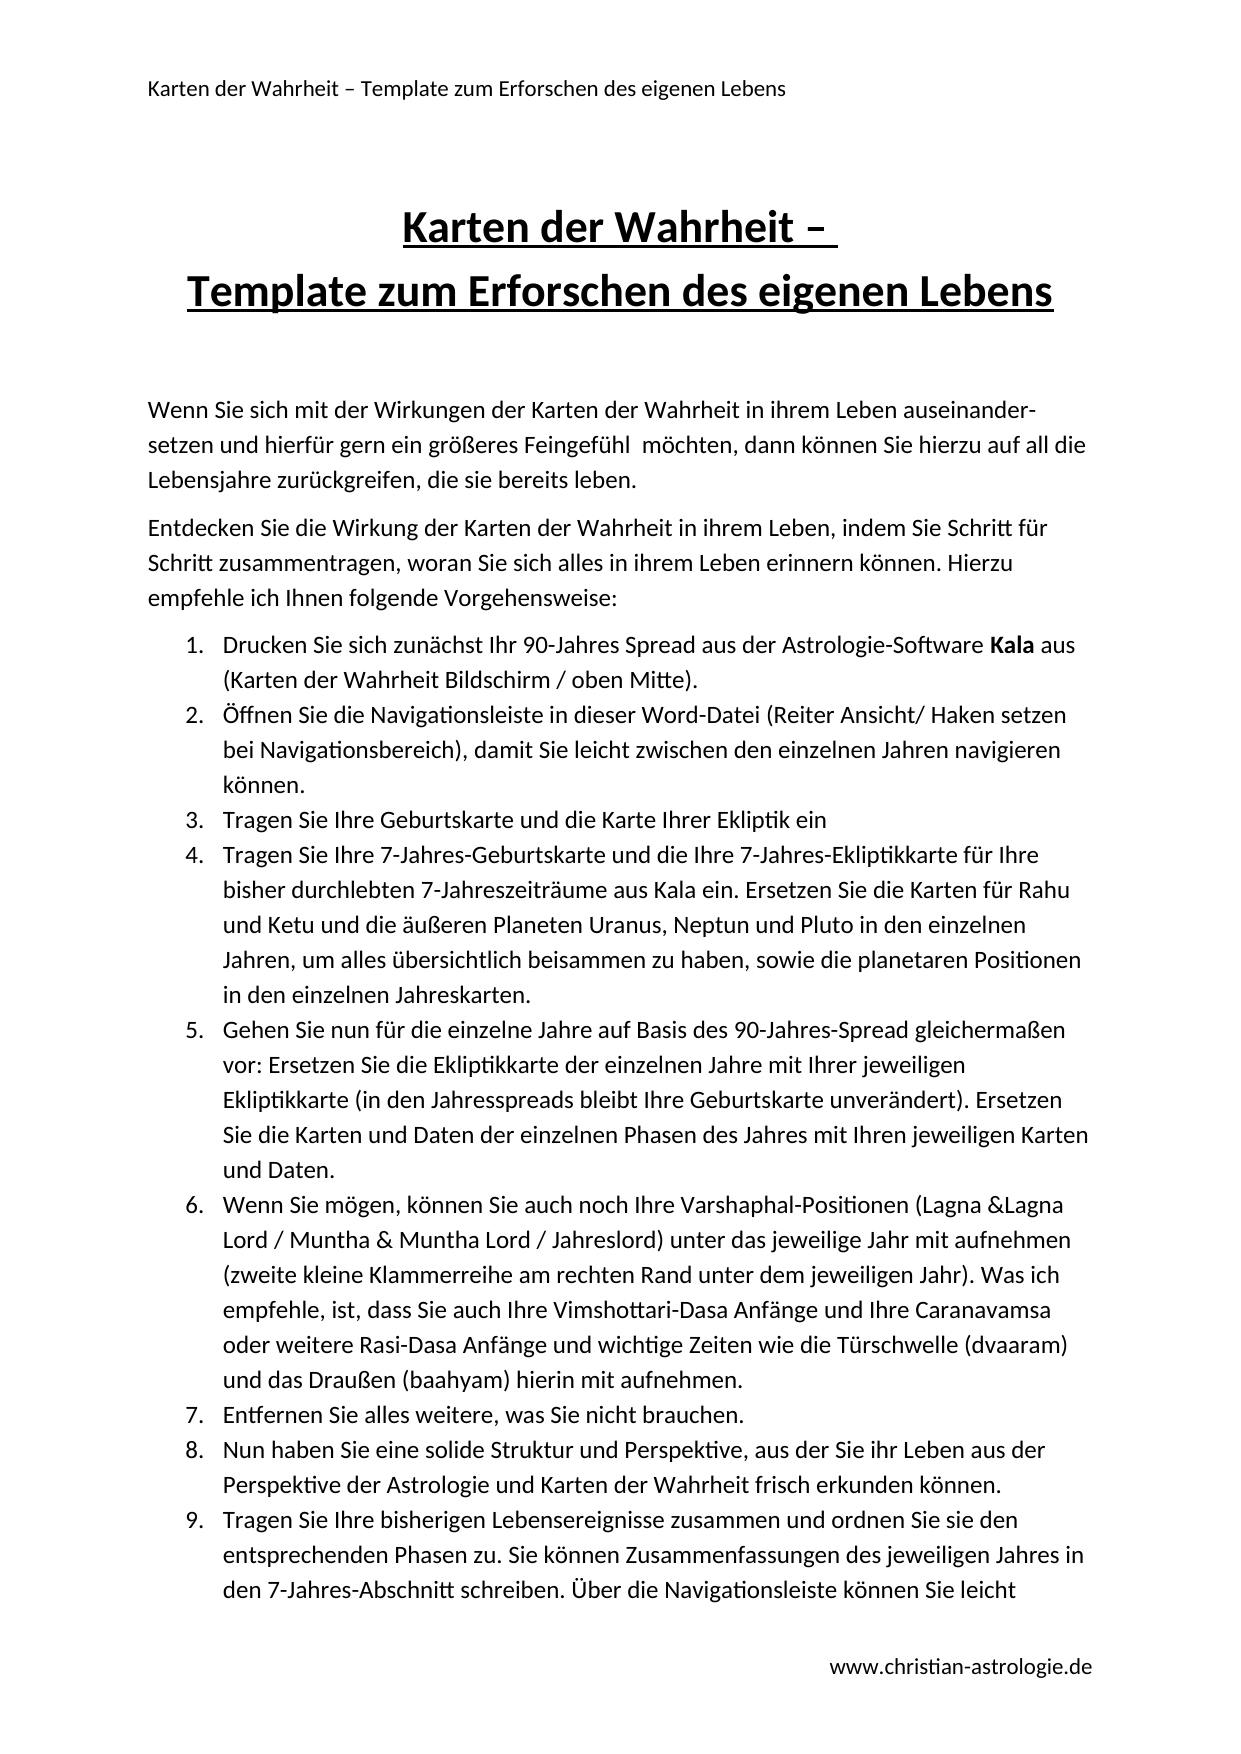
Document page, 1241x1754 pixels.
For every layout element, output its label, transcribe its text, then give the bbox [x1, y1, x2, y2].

list Tragen Sie Ihre Geburtskarte und die Karte Ihrer Ekliptik ein [185, 804, 1093, 835]
list Entfernen Sie alles weitere, was Sie nicht brauchen. [185, 1399, 1093, 1430]
text Wenn Sie sich mit der Wirkungen der Karten der Wahrheit in ihrem Leben auseinander-setzen und hierfür gern ein größeres Feingefühl möchten, dann können Sie hierzu auf all die Lebensjahre zurückgreifen, die sie bereits leben. [148, 394, 1093, 495]
list Tragen Sie Ihre 7-Jahres-Geburtskarte und die Ihre 7-Jahres-Ekliptikkarte für Ihre bisher durchlebten 7-Jahreszeiträume aus Kala ein. Ersetzen Sie die Karten für Rahu und Ketu und die äußeren Planeten Uranus, Neptun und Pluto in den einzelnen Jahren, um alles übersichtlich beisammen zu haben, sowie die planetaren Positionen in den einzelnen Jahreskarten. [185, 839, 1093, 1010]
text Karten der Wahrheit – Template zum Erforschen des eigenen Lebens [148, 198, 1093, 318]
list Wenn Sie mögen, können Sie auch noch Ihre Varshaphal-Positionen (Lagna &Lagna Lord / Muntha & Muntha Lord / Jahreslord) unter das jeweilige Jahr mit aufnehmen (zweite kleine Klammerreihe am rechten Rand unter dem jeweiligen Jahr). Was ich empfehle, ist, dass Sie auch Ihre Vimshottari-Dasa Anfänge und Ihre Caranavamsa oder weitere Rasi-Dasa Anfänge und wichtige Zeiten wie die Türschwelle (dvaaram) und das Draußen (baahyam) hierin mit aufnehmen. [185, 1189, 1093, 1395]
list Gehen Sie nun für die einzelne Jahre auf Basis des 90-Jahres-Spread gleichermaßen vor: Ersetzen Sie die Ekliptikkarte der einzelnen Jahre mit Ihrer jeweiligen Ekliptikkarte (in den Jahresspreads bleibt Ihre Geburtskarte unverändert). Ersetzen Sie die Karten und Daten der einzelnen Phasen des Jahres mit Ihren jeweiligen Karten und Daten. [185, 1014, 1093, 1185]
list Öffnen Sie die Navigationsleiste in dieser Word-Datei (Reiter Ansicht/ Haken setzen bei Navigationsbereich), damit Sie leicht zwischen den einzelnen Jahren navigieren können. [185, 699, 1093, 800]
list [185, 1504, 1093, 1605]
list Drucken Sie sich zunächst Ihr 90-Jahres Spread aus der Astrologie-Software Kala aus (Karten der Wahrheit Bildschirm / oben Mitte). [185, 629, 1093, 695]
list Nun haben Sie eine solide Struktur und Perspektive, aus der Sie ihr Leben aus der Perspektive der Astrologie und Karten der Wahrheit frisch erkunden können. [185, 1434, 1093, 1500]
text Entdecken Sie die Wirkung der Karten der Wahrheit in ihrem Leben, indem Sie Schritt für Schritt zusammentragen, woran Sie sich alles in ihrem Leben erinnern können. Hierzu empfehle ich Ihnen folgende Vorgehensweise: [148, 512, 1093, 612]
